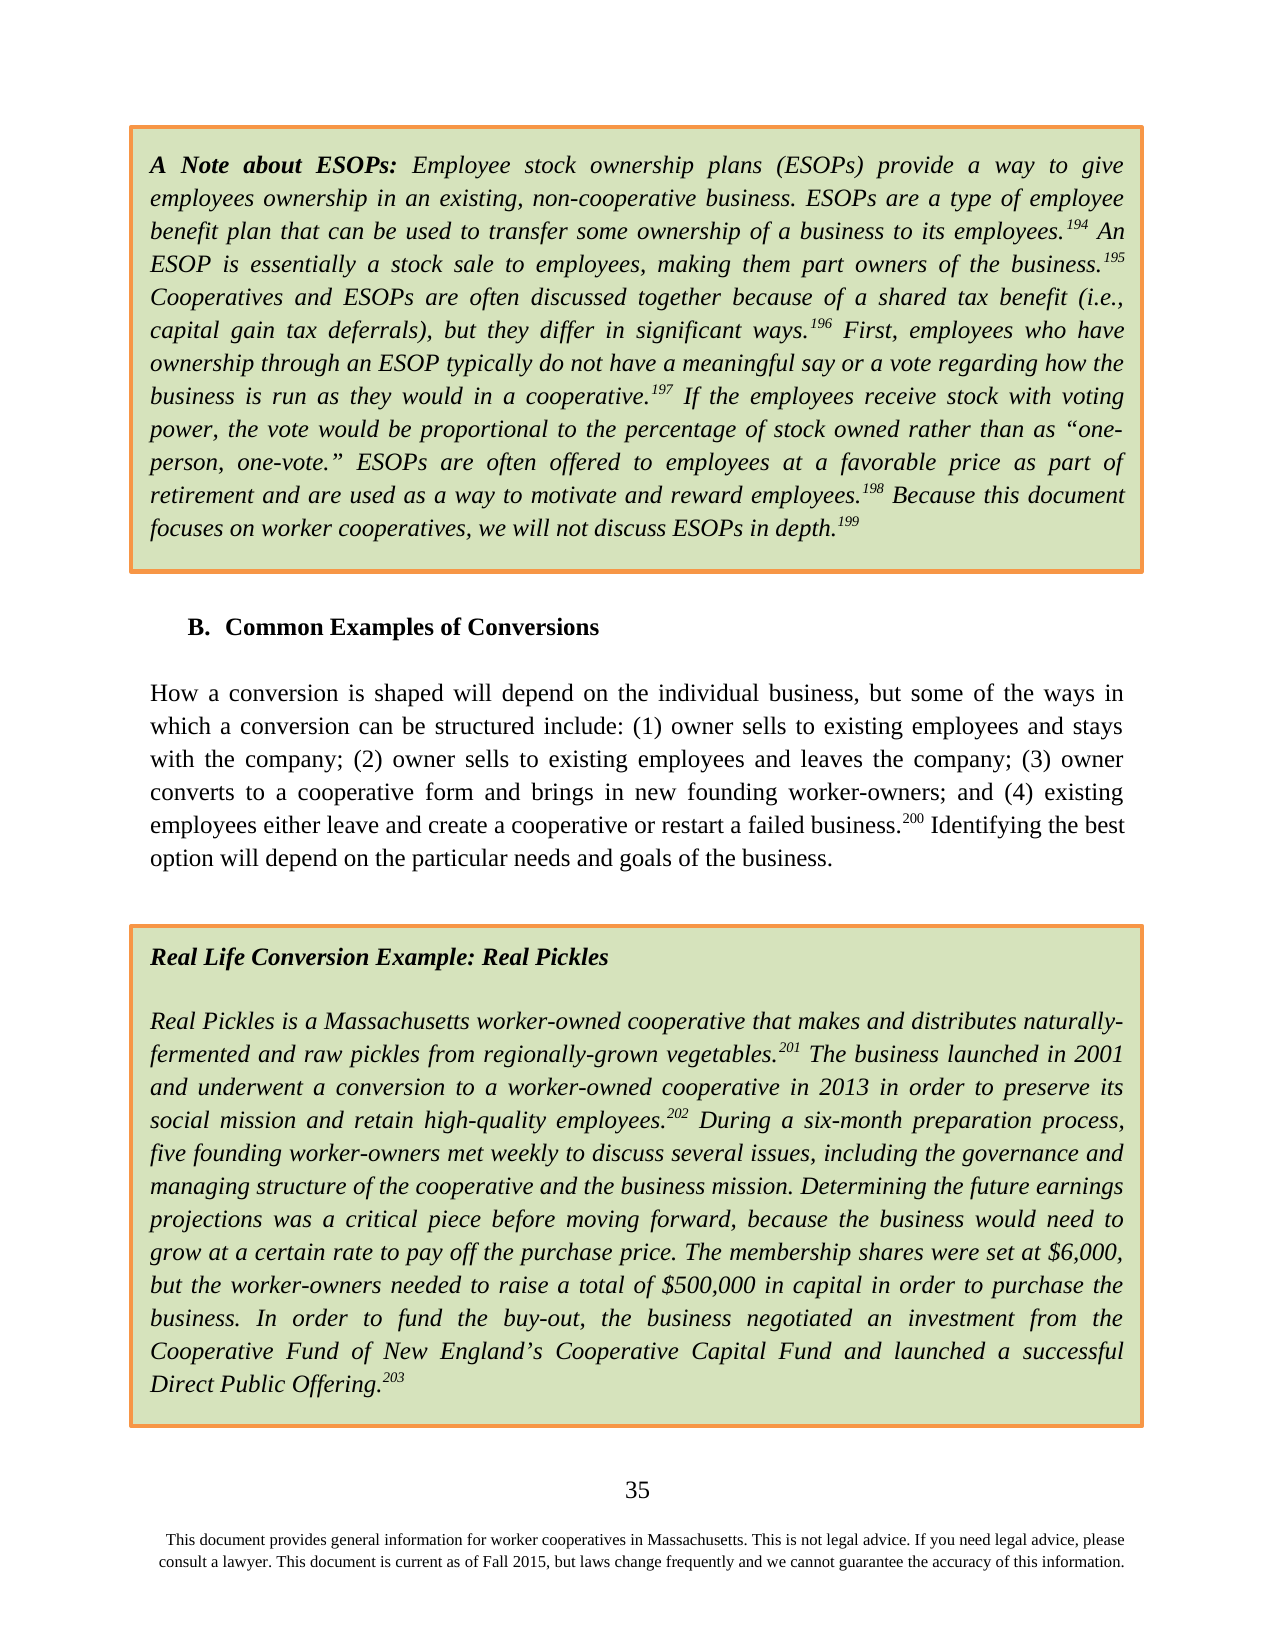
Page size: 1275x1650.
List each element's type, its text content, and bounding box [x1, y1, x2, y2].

text How a conversion is shaped will depend on the individual business, but some of the ways in which a conversion can be structured include: (1) owner sells to existing employees and stays with the company; (2) owner sells to existing employees and leaves the company; (3) owner converts to a cooperative form and brings in new founding worker-owners; and (4) existing employees either leave and create a cooperative or restart a failed business. Identifying the best option will depend on the particular needs and goals of the business. [150, 678, 1125, 872]
list Common Examples of Conversions [187, 612, 1125, 641]
text Real Pickles is a Massachusetts worker-owned cooperative that makes and distributes naturally-fermented and raw pickles from regionally-grown vegetables. The business launched in 2001 and underwent a conversion to a worker-owned cooperative in 2013 in order to preserve its social mission and retain high-quality employees. During a six-month preparation process, five founding worker-owners met weekly to discuss several issues, including the governance and managing structure of the cooperative and the business mission. Determining the future earnings projections was a critical piece before moving forward, because the business would need to grow at a certain rate to pay off the purchase price. The membership shares were set at $6,000, but the worker-owners needed to raise a total of $500,000 in capital in order to purchase the business. In order to fund the buy-out, the business negotiated an investment from the Cooperative Fund of New England’s Cooperative Capital Fund and launched a successful Direct Public Offering. [150, 1006, 1125, 1398]
text Real Life Conversion Example: Real Pickles [150, 942, 1125, 971]
text A Note about ESOPs: Employee stock ownership plans (ESOPs) provide a way to give employees ownership in an existing, non-cooperative business. ESOPs are a type of employee benefit plan that can be used to transfer some ownership of a business to its employees. An ESOP is essentially a stock sale to employees, making them part owners of the business. Cooperatives and ESOPs are often discussed together because of a shared tax benefit (i.e., capital gain tax deferrals), but they differ in significant ways. First, employees who have ownership through an ESOP typically do not have a meaningful say or a vote regarding how the business is run as they would in a cooperative. If the employees receive stock with voting power, the vote would be proportional to the percentage of stock owned rather than as “one-person, one-vote.” ESOPs are often offered to employees at a favorable price as part of retirement and are used as a way to motivate and reward employees. Because this document focuses on worker cooperatives, we will not discuss ESOPs in depth. [150, 150, 1125, 542]
